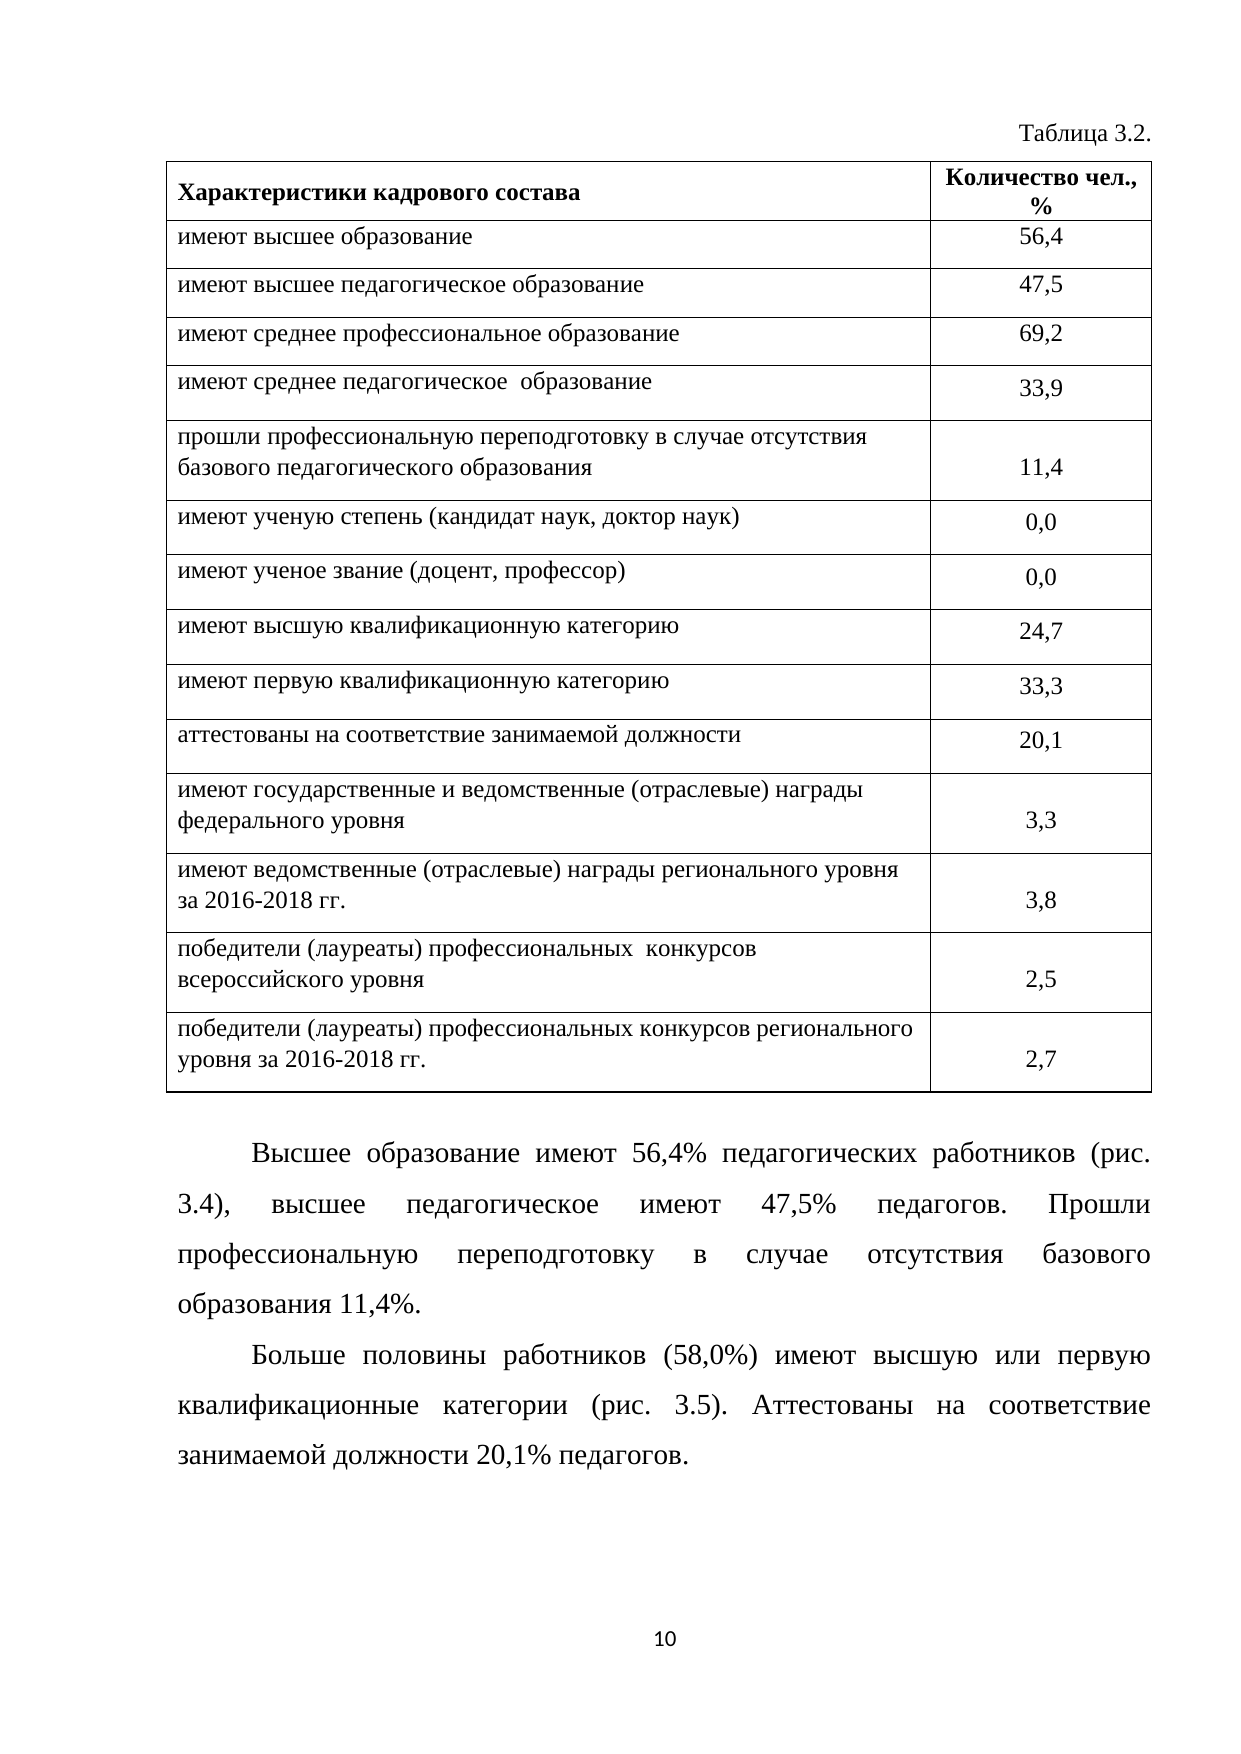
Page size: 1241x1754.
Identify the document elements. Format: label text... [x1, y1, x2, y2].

table_cell 24,7 [931, 610, 1151, 664]
table_cell имеют ученое звание (доцент, профессор) [167, 555, 930, 609]
table_cell имеют высшее педагогическое образование [167, 269, 930, 317]
table_cell имеют государственные и ведомственные (отраслевые) награды федерального уровня [167, 774, 930, 853]
table_cell имеют среднее педагогическое образование [167, 366, 930, 420]
table_cell аттестованы на соответствие занимаемой должности [167, 720, 930, 773]
table_cell победители (лауреаты) профессиональных конкурсов регионального уровня за 2016-2018 гг. [167, 1013, 930, 1091]
table_cell 33,9 [931, 366, 1151, 420]
table_cell имеют первую квалификационную категорию [167, 665, 930, 718]
text Больше половины работников (58,0%) имеют высшую или первую квалификационные категории (рис. 3.5). Аттестованы на соответствие занимаемой должности 20,1% педагогов. [177, 1337, 1152, 1471]
table_cell имеют высшее образование [167, 221, 930, 268]
table_cell 11,4 [931, 421, 1151, 500]
table_cell 2,7 [931, 1013, 1151, 1091]
table_header Количество чел., % [931, 162, 1151, 220]
table_cell 0,0 [931, 555, 1151, 609]
table_cell победители (лауреаты) профессиональных конкурсов всероссийского уровня [167, 933, 930, 1012]
text Высшее образование имеют 56,4% педагогических работников (рис. 3.4), высшее педагогическое имеют 47,5% педагогов. Прошли профессиональную переподготовку в случае отсутствия базового образования 11,4%. [177, 1136, 1152, 1320]
table_cell 3,3 [931, 774, 1151, 853]
table_cell имеют среднее профессиональное образование [167, 318, 930, 365]
table_cell 33,3 [931, 665, 1151, 718]
table_cell 47,5 [931, 269, 1151, 317]
list Таблица 3.2. [177, 118, 1152, 147]
table_cell 56,4 [931, 221, 1151, 268]
table_cell имеют высшую квалификационную категорию [167, 610, 930, 664]
table_cell 0,0 [931, 501, 1151, 554]
table_cell имеют ученую степень (кандидат наук, доктор наук) [167, 501, 930, 554]
table_header Характеристики кадрового состава [167, 162, 930, 220]
table_cell прошли профессиональную переподготовку в случае отсутствия базового педагогического образования [167, 421, 930, 500]
table_cell имеют ведомственные (отраслевые) награды регионального уровня за 2016-2018 гг. [167, 854, 930, 932]
table_cell 2,5 [931, 933, 1151, 1012]
table_cell 3,8 [931, 854, 1151, 932]
table_cell 69,2 [931, 318, 1151, 365]
table_cell 20,1 [931, 720, 1151, 773]
